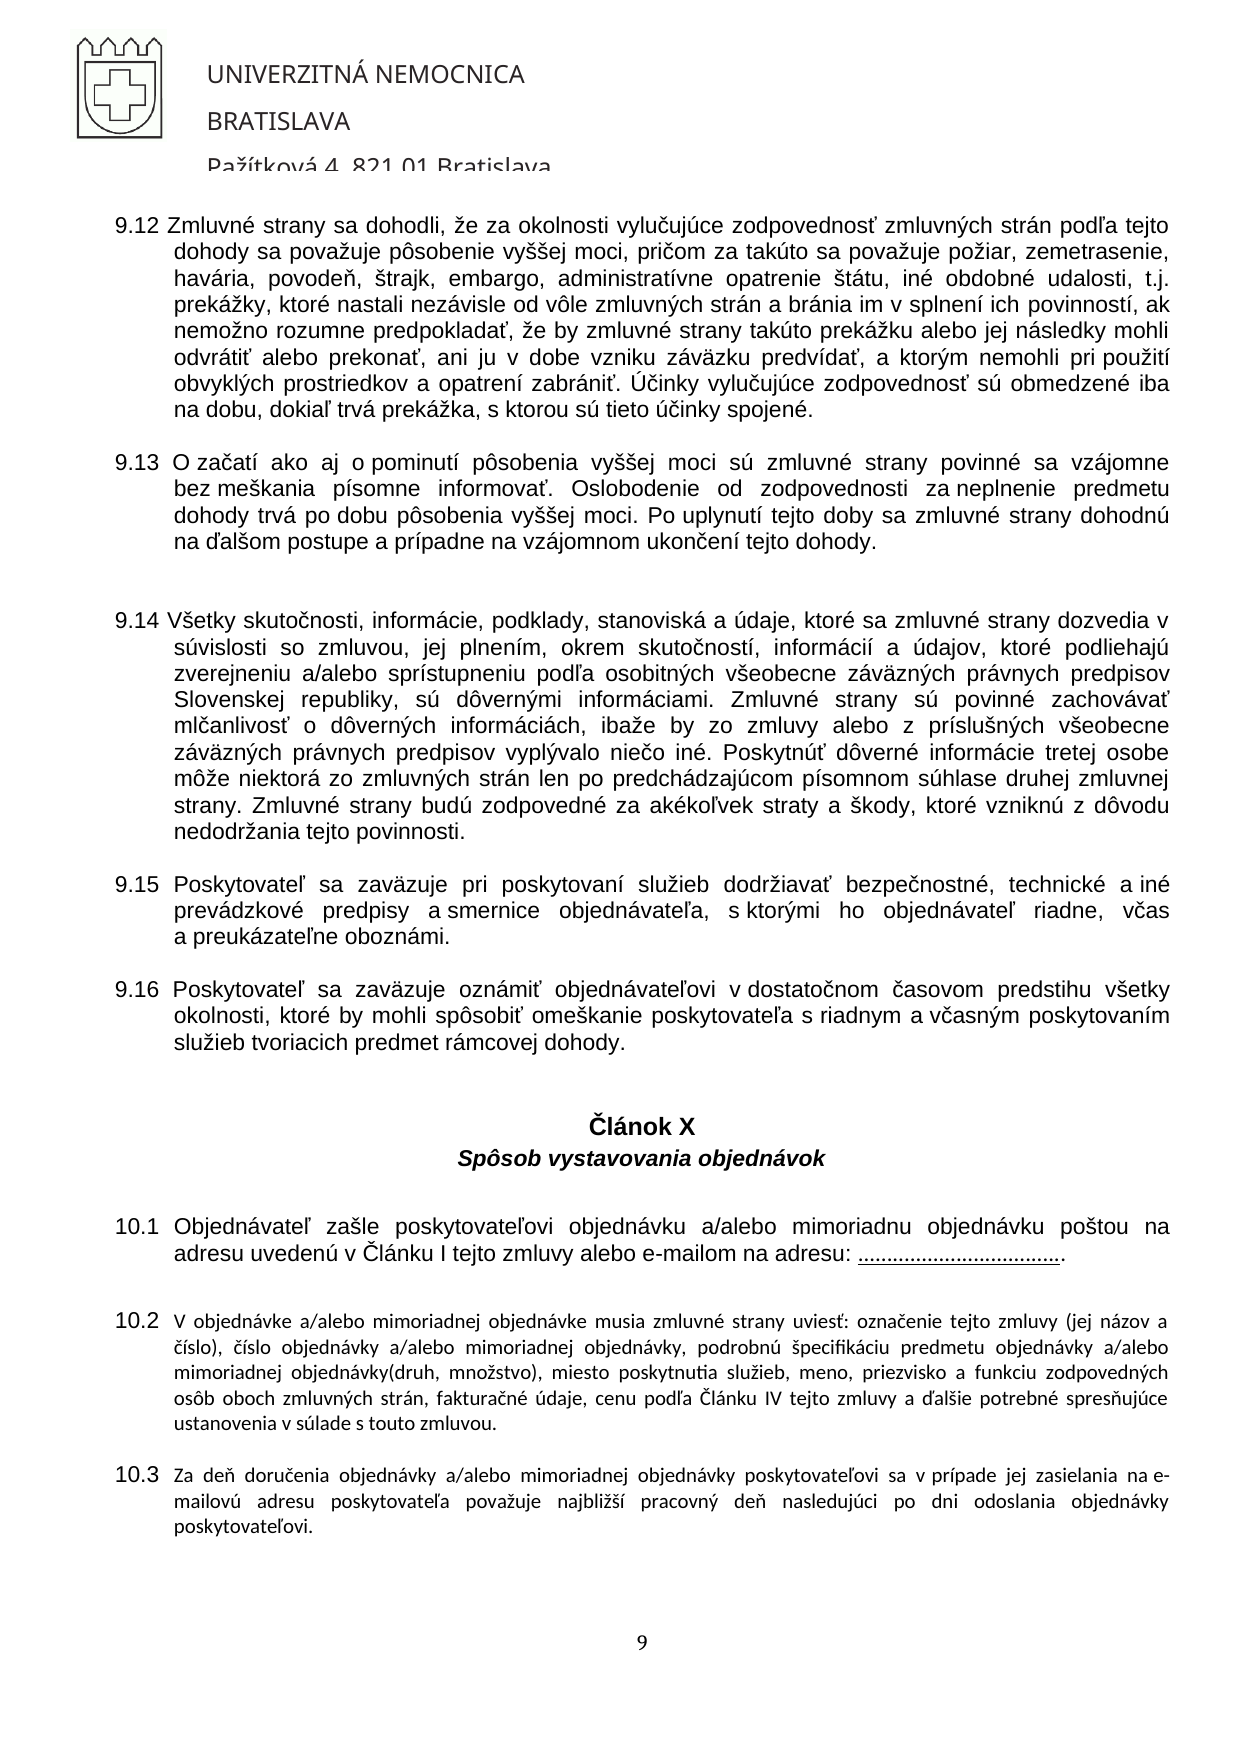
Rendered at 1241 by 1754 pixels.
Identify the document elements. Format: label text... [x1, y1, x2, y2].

text 9.13 O začatí ako aj o pominutí pôsobenia vyššej moci sú zmluvné strany povinné sa vzájomne bez meškania písomne informovať. Oslobodenie od zodpovednosti za neplnenie predmetu dohody trvá po dobu pôsobenia vyššej moci. Po uplynutí tejto doby sa zmluvné strany dohodnú na ďalšom postupe a prípadne na vzájomnom ukončení tejto dohody. [114, 449, 1170, 554]
text 9.15 Poskytovateľ sa zaväzuje pri poskytovaní služieb dodržiavať bezpečnostné, technické a iné prevádzkové predpisy a smernice objednávateľa, s ktorými ho objednávateľ riadne, včas a preukázateľne oboznámi. [114, 871, 1170, 950]
picture [70, 29, 167, 142]
text 9.12 Zmluvné strany sa dohodli, že za okolnosti vylučujúce zodpovednosť zmluvných strán podľa tejto dohody sa považuje pôsobenie vyššej moci, pričom za takúto sa považuje požiar, zemetrasenie, havária, povodeň, štrajk, embargo, administratívne opatrenie štátu, iné obdobné udalosti, t.j. prekážky, ktoré nastali nezávisle od vôle zmluvných strán a bránia im v splnení ich povinností, ak nemožno rozumne predpokladať, že by zmluvné strany takúto prekážku alebo jej následky mohli odvrátiť alebo prekonať, ani ju v dobe vzniku záväzku predvídať, a ktorým nemohli pri použití obvyklých prostriedkov a opatrení zabrániť. Účinky vylučujúce zodpovednosť sú obmedzené iba na dobu, dokiaľ trvá prekážka, s ktorou sú tieto účinky spojené. [114, 212, 1170, 423]
text 9.14 Všetky skutočnosti, informácie, podklady, stanoviská a údaje, ktoré sa zmluvné strany dozvedia v súvislosti so zmluvou, jej plnením, okrem skutočností, informácií a údajov, ktoré podliehajú zverejneniu a/alebo sprístupneniu podľa osobitných všeobecne záväzných právnych predpisov Slovenskej republiky, sú dôvernými informáciami. Zmluvné strany sú povinné zachovávať mlčanlivosť o dôverných informáciách, ibaže by zo zmluvy alebo z príslušných všeobecne záväzných právnych predpisov vyplývalo niečo iné. Poskytnúť dôverné informácie tretej osobe môže niektorá zo zmluvných strán len po predchádzajúcom písomnom súhlase druhej zmluvnej strany. Zmluvné strany budú zodpovedné za akékoľvek straty a škody, ktoré vzniknú z dôvodu nedodržania tejto povinnosti. [114, 607, 1170, 844]
text Článok X [114, 1112, 1169, 1141]
text 9.16 Poskytovateľ sa zaväzuje oznámiť objednávateľovi v dostatočnom časovom predstihu všetky okolnosti, ktoré by mohli spôsobiť omeškanie poskytovateľa s riadnym a včasným poskytovaním služieb tvoriacich predmet rámcovej dohody. [114, 976, 1170, 1055]
list Objednávateľ zašle poskytovateľovi objednávku a/alebo mimoriadnu objednávku poštou na adresu uvedenú v Článku tejto zmluvy alebo e-mailom na adresu: .................................... [114, 1213, 1170, 1268]
text Spôsob vystavovania objednávok [114, 1145, 1170, 1171]
